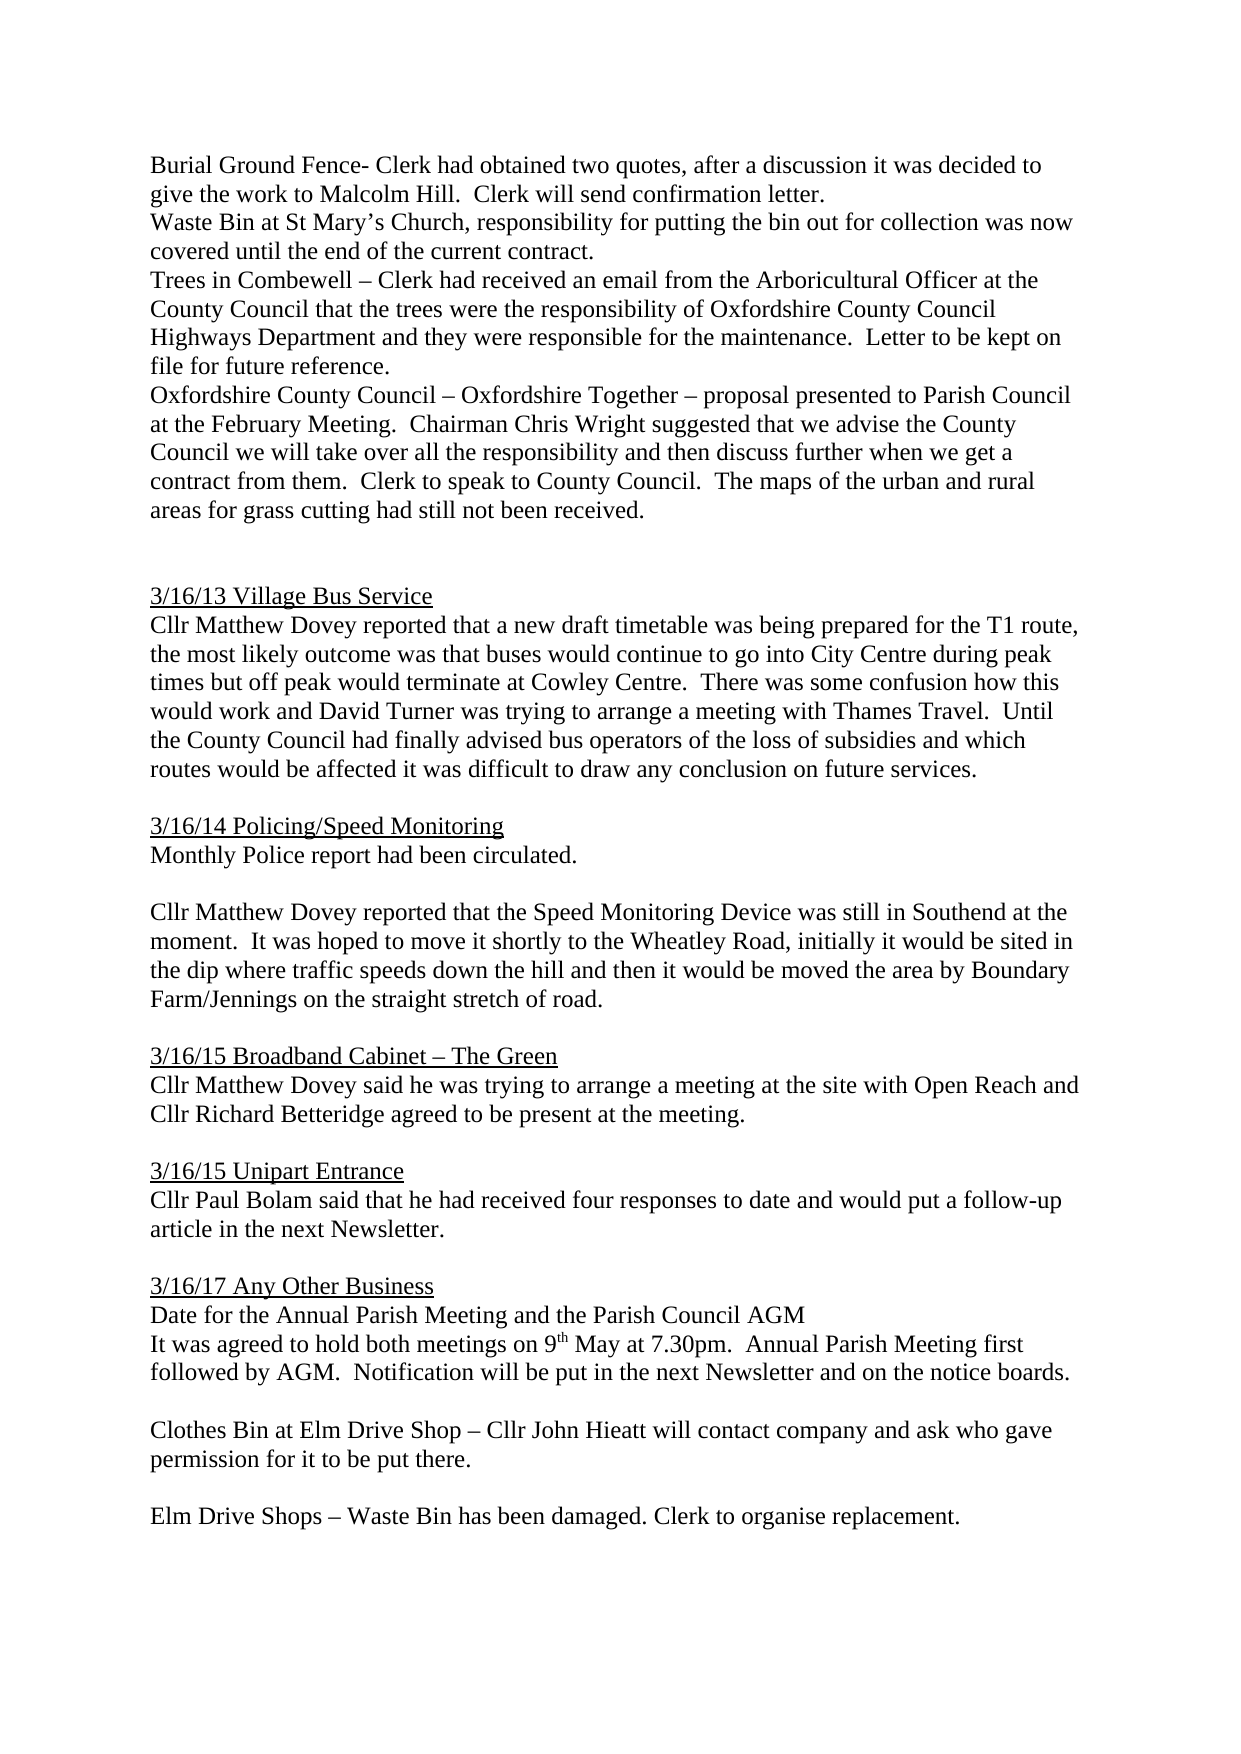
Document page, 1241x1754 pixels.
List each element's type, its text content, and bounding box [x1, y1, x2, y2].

text Burial Ground Fence- Clerk had obtained two quotes, after a discussion it was decided to give the work to Malcolm Hill. Clerk will send confirmation letter. [150, 150, 1090, 207]
text It was agreed to hold both meetings on 9th May at 7.30pm. Annual Parish Meeting first followed by AGM. Notification will be put in the next Newsletter and on the notice boards. [150, 1329, 1090, 1386]
text 3/16/17 Any Other Business [150, 1271, 1090, 1300]
text Clothes Bin at Elm Drive Shop – Cllr John Hieatt will contact company and ask who gave permission for it to be put there. [150, 1415, 1090, 1472]
text 3/16/15 Broadband Cabinet – The Green [150, 1041, 1090, 1070]
text 3/16/14 Policing/Speed Monitoring [150, 811, 1090, 840]
text 3/16/13 Village Bus Service [150, 581, 1090, 610]
text Waste Bin at St Mary’s Church, responsibility for putting the bin out for collection was now covered until the end of the current contract. [150, 207, 1090, 265]
text Elm Drive Shops – Waste Bin has been damaged. Clerk to organise replacement. [150, 1501, 1090, 1530]
text Cllr Paul Bolam said that he had received four responses to date and would put a follow-up article in the next Newsletter. [150, 1185, 1090, 1242]
text Cllr Matthew Dovey said he was trying to arrange a meeting at the site with Open Reach and Cllr Richard Betteridge agreed to be present at the meeting. [150, 1070, 1090, 1127]
text Monthly Police report had been circulated. [150, 840, 1090, 869]
text Oxfordshire County Council – Oxfordshire Together – proposal presented to Parish Council at the February Meeting. Chairman Chris Wright suggested that we advise the County Council we will take over all the responsibility and then discuss further when we get a contract from them. Clerk to speak to County Council. The maps of the urban and rural areas for grass cutting had still not been received. [150, 380, 1090, 524]
text Cllr Matthew Dovey reported that a new draft timetable was being prepared for the T1 route, the most likely outcome was that buses would continue to go into City Centre during peak times but off peak would terminate at Cowley Centre. There was some confusion how this would work and David Turner was trying to arrange a meeting with Thames Travel. Until the County Council had finally advised bus operators of the loss of subsidies and which routes would be affected it was difficult to draw any conclusion on future services. [150, 610, 1090, 782]
text 3/16/15 Unipart Entrance [150, 1156, 1090, 1185]
text Trees in Combewell – Clerk had received an email from the Arboricultural Officer at the County Council that the trees were the responsibility of Oxfordshire County Council Highways Department and they were responsible for the maintenance. Letter to be kept on file for future reference. [150, 265, 1090, 380]
text Date for the Annual Parish Meeting and the Parish Council AGM [150, 1300, 1090, 1329]
text Cllr Matthew Dovey reported that the Speed Monitoring Device was still in Southend at the moment. It was hoped to move it shortly to the Wheatley Road, initially it would be sited in the dip where traffic speeds down the hill and then it would be moved the area by Boundary Farm/Jennings on the straight stretch of road. [150, 897, 1090, 1012]
